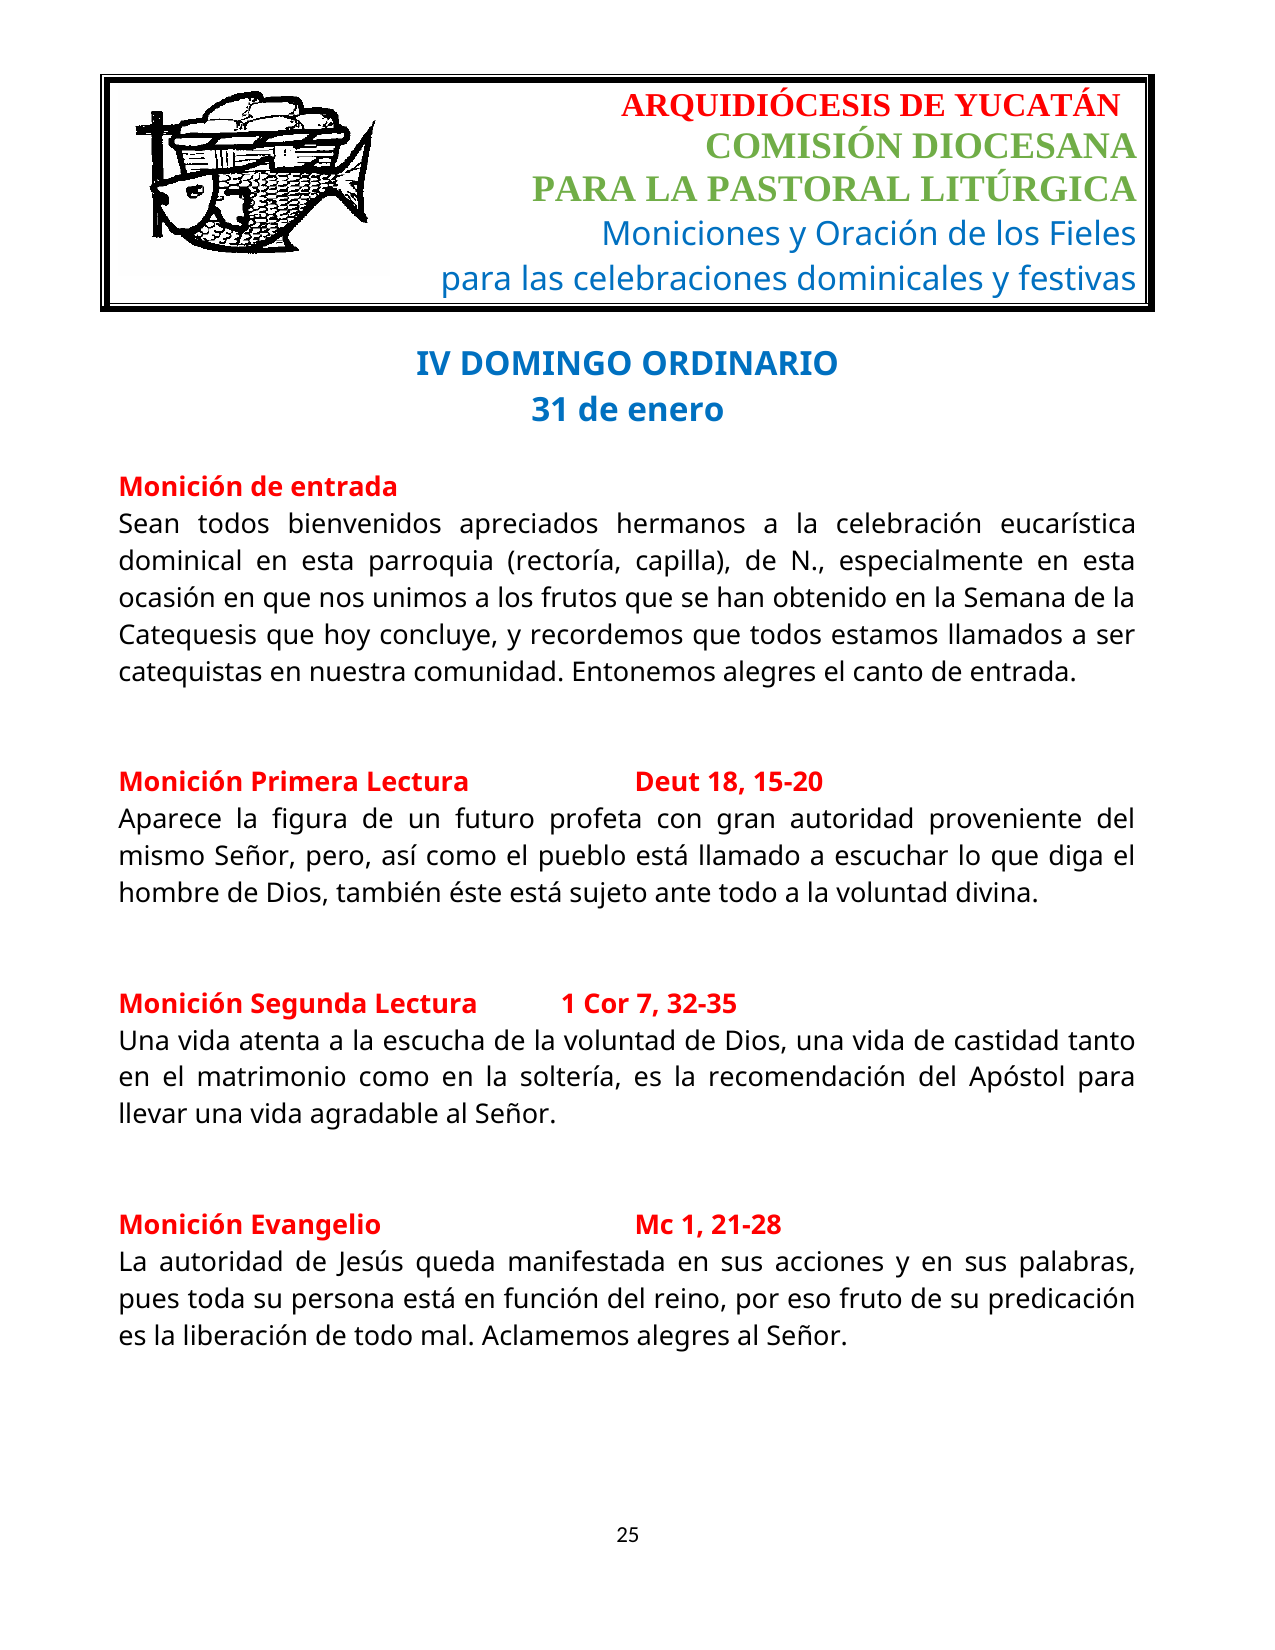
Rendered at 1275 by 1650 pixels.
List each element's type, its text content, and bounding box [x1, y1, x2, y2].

text La autoridad de Jesús queda manifestada en sus acciones y en sus palabras, pues toda su persona está en función del reino, por eso fruto de su predicación es la liberación de todo mal. Aclamemos alegres al Señor. [118, 1242, 1137, 1353]
text Monición Primera Lectura Deut 18, 15-20 [118, 763, 1137, 800]
text IV DOMINGO ORDINARIO [118, 340, 1137, 386]
text Sean todos bienvenidos apreciados hermanos a la celebración eucarística dominical en esta parroquia (rectoría, capilla), de N., especialmente en esta ocasión en que nos unimos a los frutos que se han obtenido en la Semana de la Catequesis que hoy concluye, y recordemos que todos estamos llamados a ser catequistas en nuestra comunidad. Entonemos alegres el canto de entrada. [118, 505, 1137, 689]
text Una vida atenta a la escucha de la voluntad de Dios, una vida de castidad tanto en el matrimonio como en la soltería, es la recomendación del Apóstol para llevar una vida agradable al Señor. [118, 1021, 1137, 1132]
text Monición Segunda Lectura 1 Cor 7, 32-35 [118, 984, 1137, 1021]
text Aparece la figura de un futuro profeta con gran autoridad proveniente del mismo Señor, pero, así como el pueblo está llamado a escuchar lo que diga el hombre de Dios, también éste está sujeto ante todo a la voluntad divina. [118, 800, 1137, 910]
text 31 de enero [118, 386, 1137, 431]
picture [118, 83, 390, 276]
text Monición Evangelio Mc 1, 21-28 [118, 1205, 1137, 1242]
text Monición de entrada [118, 468, 1137, 505]
